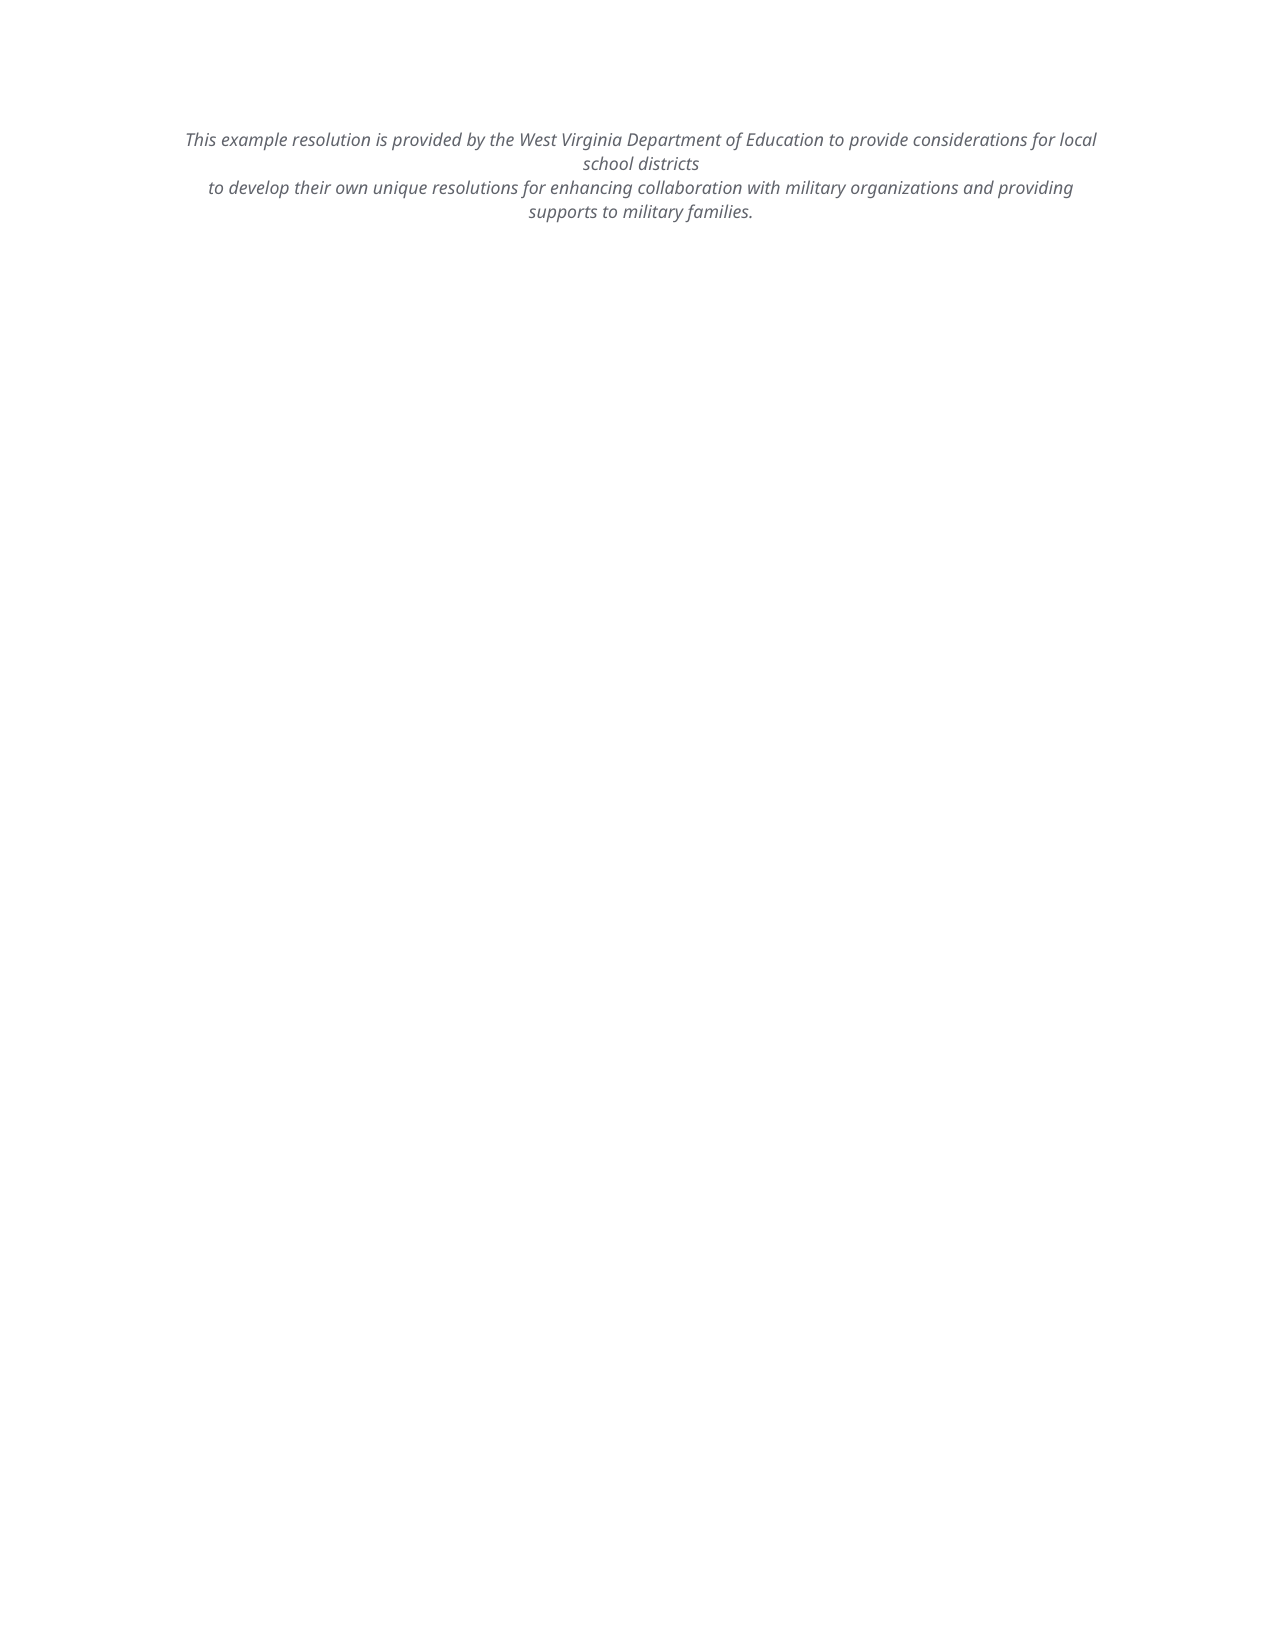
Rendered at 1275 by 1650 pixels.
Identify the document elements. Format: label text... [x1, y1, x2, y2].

text This example resolution is provided by the West Virginia Department of Education to provide considerations for local school districts [171, 127, 1113, 175]
text to develop their own unique resolutions for enhancing collaboration with military organizations and providing supports to military families. [171, 175, 1113, 224]
